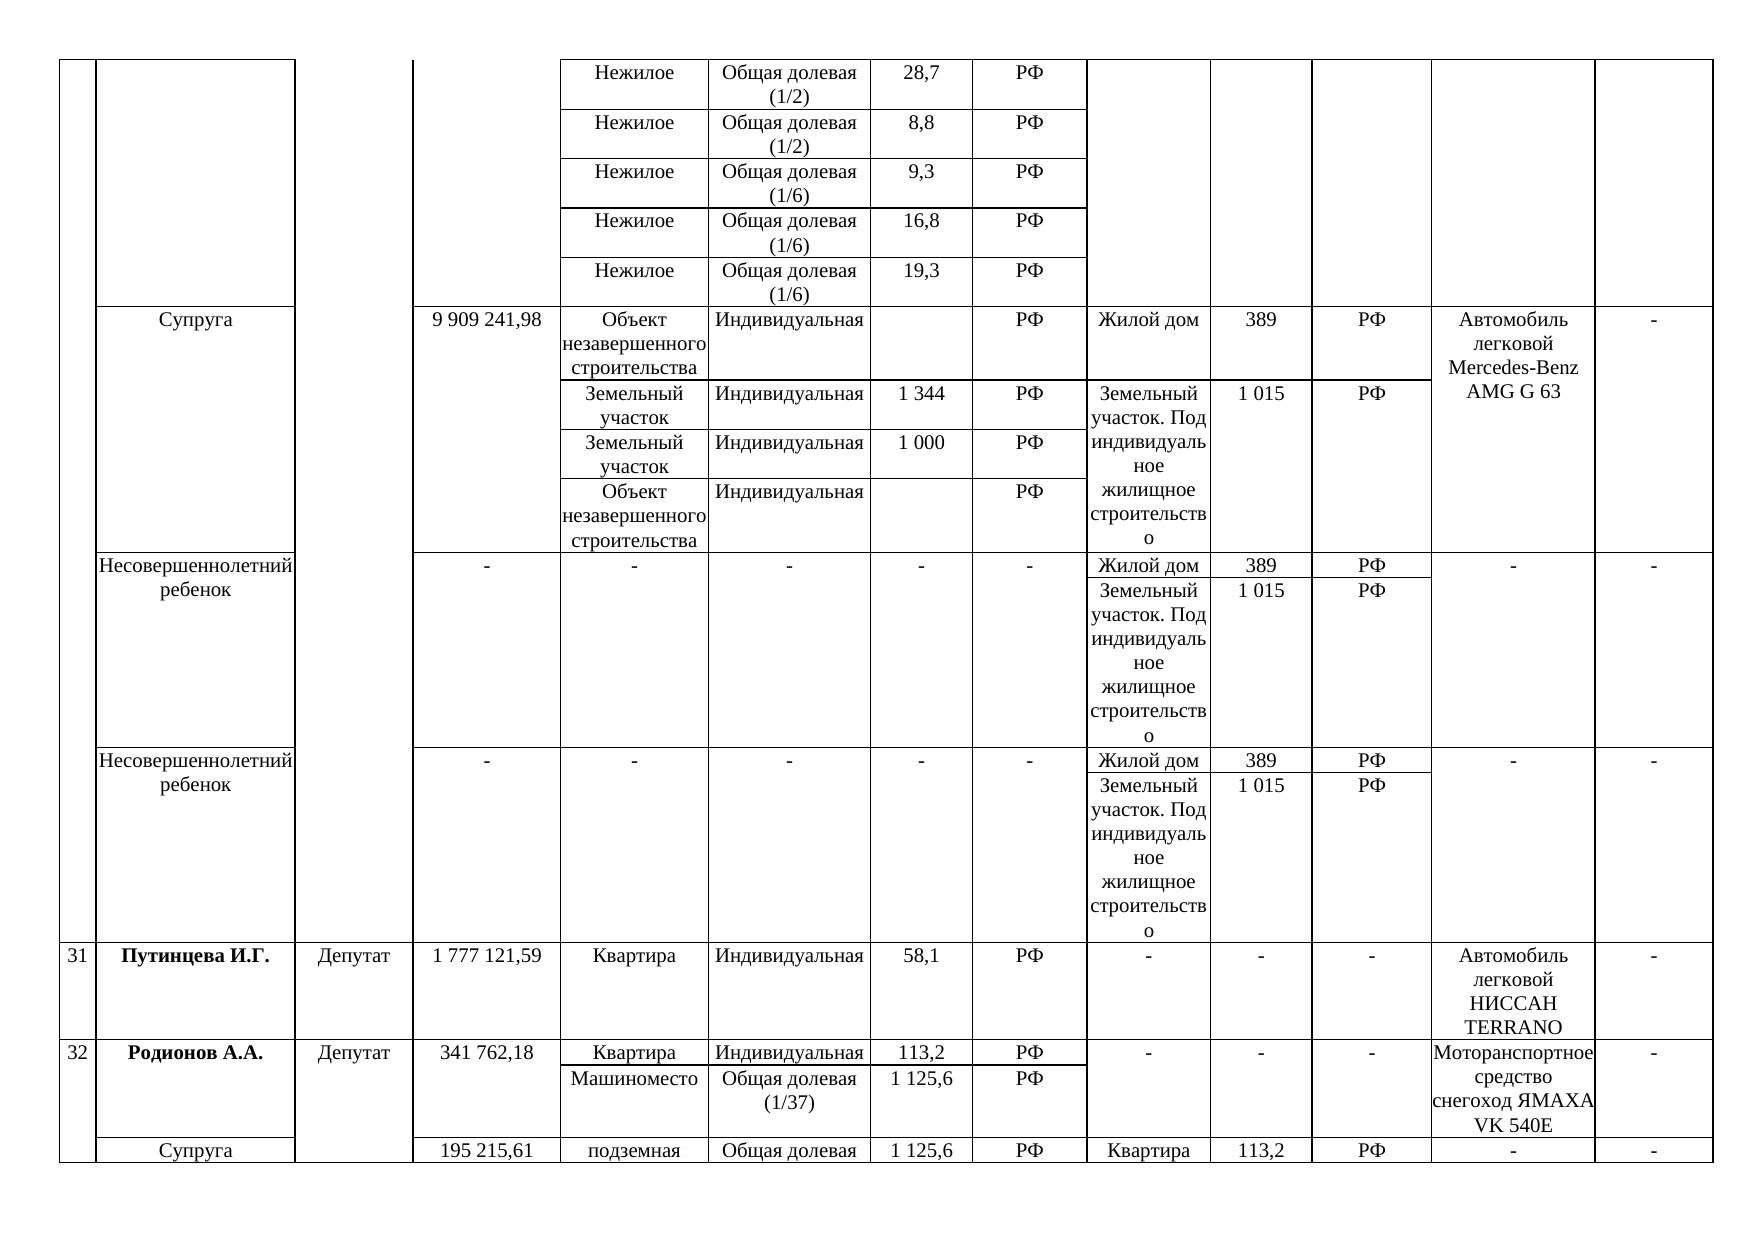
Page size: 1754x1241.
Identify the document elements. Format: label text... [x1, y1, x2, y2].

table_cell 1 015 [1211, 381, 1311, 552]
table_cell РФ [1313, 578, 1431, 747]
table_cell Индивидуальная [709, 307, 870, 379]
table_cell - [561, 553, 708, 747]
table_cell Депутат [296, 1040, 412, 1162]
table_cell Общая долевая (1/6) [709, 159, 870, 207]
table_cell 32 [60, 1040, 95, 1162]
table_cell Земельный участок. Под индивидуальное жилищное строительство [1088, 578, 1210, 747]
table_cell Общая долевая (1/6) [709, 209, 870, 257]
table_cell 1 125,6 [871, 1066, 972, 1137]
table_cell РФ [973, 1066, 1086, 1137]
table_cell 113,2 [1211, 1138, 1311, 1162]
table_cell Земельный участок. Под индивидуальное жилищное строительство [1088, 773, 1210, 942]
table_cell 1 344 [871, 381, 972, 429]
table_cell Общая долевая (1/6) [709, 258, 870, 306]
table_cell РФ [973, 1040, 1086, 1064]
table_cell Жилой дом [1088, 307, 1210, 379]
table_cell 58,1 [871, 943, 972, 1039]
table_cell - [1596, 307, 1712, 552]
table_cell РФ [1313, 773, 1431, 942]
table_cell РФ [973, 307, 1086, 379]
table_cell Автомобиль легковой Mercedes-Benz AMG G 63 [1432, 307, 1594, 552]
table_cell Машиноместо [561, 1066, 708, 1137]
table_cell Жилой дом [1088, 553, 1210, 577]
table_cell - [414, 748, 560, 942]
table_cell РФ [973, 430, 1086, 478]
table_cell 1 015 [1211, 578, 1311, 747]
table_cell 341 762,18 [414, 1040, 560, 1137]
table_cell - [1088, 943, 1210, 1039]
table_cell РФ [973, 209, 1086, 257]
table_cell [871, 479, 972, 552]
table_cell подземная парковка [561, 1138, 708, 1162]
table_cell - [1211, 943, 1311, 1039]
table_cell 9 909 241,98 [414, 307, 560, 552]
table_cell Путинцева И.Г. [97, 943, 294, 1039]
table_cell РФ [973, 479, 1086, 552]
table_cell 1 125,6 [871, 1138, 972, 1162]
table_cell 389 [1211, 307, 1311, 379]
table_cell Земельный участок. Под индивидуальное жилищное строительство [1088, 381, 1210, 552]
table_cell Квартира [561, 943, 708, 1039]
table_cell 195 215,61 [414, 1138, 560, 1162]
table_cell РФ [973, 943, 1086, 1039]
table_cell - [1088, 1040, 1210, 1137]
table_cell Несовершеннолетний ребенок [97, 748, 294, 942]
table_cell РФ [973, 258, 1086, 306]
table_cell 9,3 [871, 159, 972, 207]
table_cell Земельный участок [561, 381, 708, 429]
table_cell РФ [973, 110, 1086, 158]
table_cell Индивидуальная [709, 479, 870, 552]
table_cell 1 015 [1211, 773, 1311, 942]
table_cell 1 000 [871, 430, 972, 478]
table_cell - [1596, 943, 1712, 1039]
table_cell РФ [973, 159, 1086, 207]
table_cell Родионов А.А. [97, 1040, 294, 1137]
table_cell - [414, 553, 560, 747]
table_cell Автомобиль легковой НИССАН TERRANO [1432, 943, 1594, 1039]
table_cell Супруга [97, 307, 294, 552]
table_cell 389 [1211, 553, 1311, 577]
table_cell - [709, 748, 870, 942]
table_cell 31 [60, 943, 95, 1039]
table_cell Нежилое [561, 159, 708, 207]
table_cell РФ [1313, 1138, 1431, 1162]
table_cell Общая долевая (1/37) [709, 1066, 870, 1137]
table_cell Индивидуальная [709, 430, 870, 478]
table_cell - [1432, 748, 1594, 942]
table_cell РФ [1313, 381, 1431, 552]
table_cell Нежилое [561, 110, 708, 158]
table_cell [871, 307, 972, 379]
table_cell РФ [1313, 553, 1431, 577]
table_cell - [871, 553, 972, 747]
table_cell 19,3 [871, 258, 972, 306]
table_cell Общая долевая (1/2) [709, 60, 870, 108]
table_cell Нежилое [561, 209, 708, 257]
table_cell - [709, 553, 870, 747]
table_cell Квартира [1088, 1138, 1210, 1162]
table_cell - [1432, 553, 1594, 747]
table_cell - [1596, 1138, 1712, 1162]
table_cell РФ [973, 381, 1086, 429]
table_cell Индивидуальная [709, 381, 870, 429]
table_cell Индивидуальная [709, 1040, 870, 1064]
table_cell Квартира [561, 1040, 708, 1064]
table_cell Земельный участок [561, 430, 708, 478]
table_cell Супруга [97, 1138, 294, 1162]
table_cell 8,8 [871, 110, 972, 158]
table_cell - [871, 748, 972, 942]
table_cell 113,2 [871, 1040, 972, 1064]
table_cell Индивидуальная [709, 943, 870, 1039]
table_cell - [561, 748, 708, 942]
table_cell - [1211, 1040, 1311, 1137]
table_cell РФ [973, 1138, 1086, 1162]
table_cell Нежилое [561, 258, 708, 306]
table_cell 389 [1211, 748, 1311, 772]
table_cell Общая долевая (1/2) [709, 110, 870, 158]
table_cell Депутат [296, 943, 412, 1039]
table_cell 16,8 [871, 209, 972, 257]
table_cell РФ [1313, 748, 1431, 772]
table_cell - [1313, 1040, 1431, 1137]
table_cell 1 777 121,59 [414, 943, 560, 1039]
table_cell - [973, 748, 1086, 942]
table_cell Объект незавершенного строительства [561, 307, 708, 379]
table_cell - [973, 553, 1086, 747]
table_cell - [1596, 553, 1712, 747]
table_cell Моторанспортное средство снегоход ЯМАХА VK 540E [1432, 1040, 1594, 1137]
table_cell РФ [973, 60, 1086, 108]
table_cell РФ [1313, 307, 1431, 379]
table_cell Нежилое [561, 60, 708, 108]
table_cell - [1596, 1040, 1712, 1137]
table_cell Объект незавершенного строительства [561, 479, 708, 552]
table_cell Несовершеннолетний ребенок [97, 553, 294, 747]
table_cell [709, 1138, 870, 1162]
table_cell - [1313, 943, 1431, 1039]
table_cell 28,7 [871, 60, 972, 108]
table_cell Жилой дом [1088, 748, 1210, 772]
table_cell - [1432, 1138, 1594, 1162]
table_cell - [1596, 748, 1712, 942]
